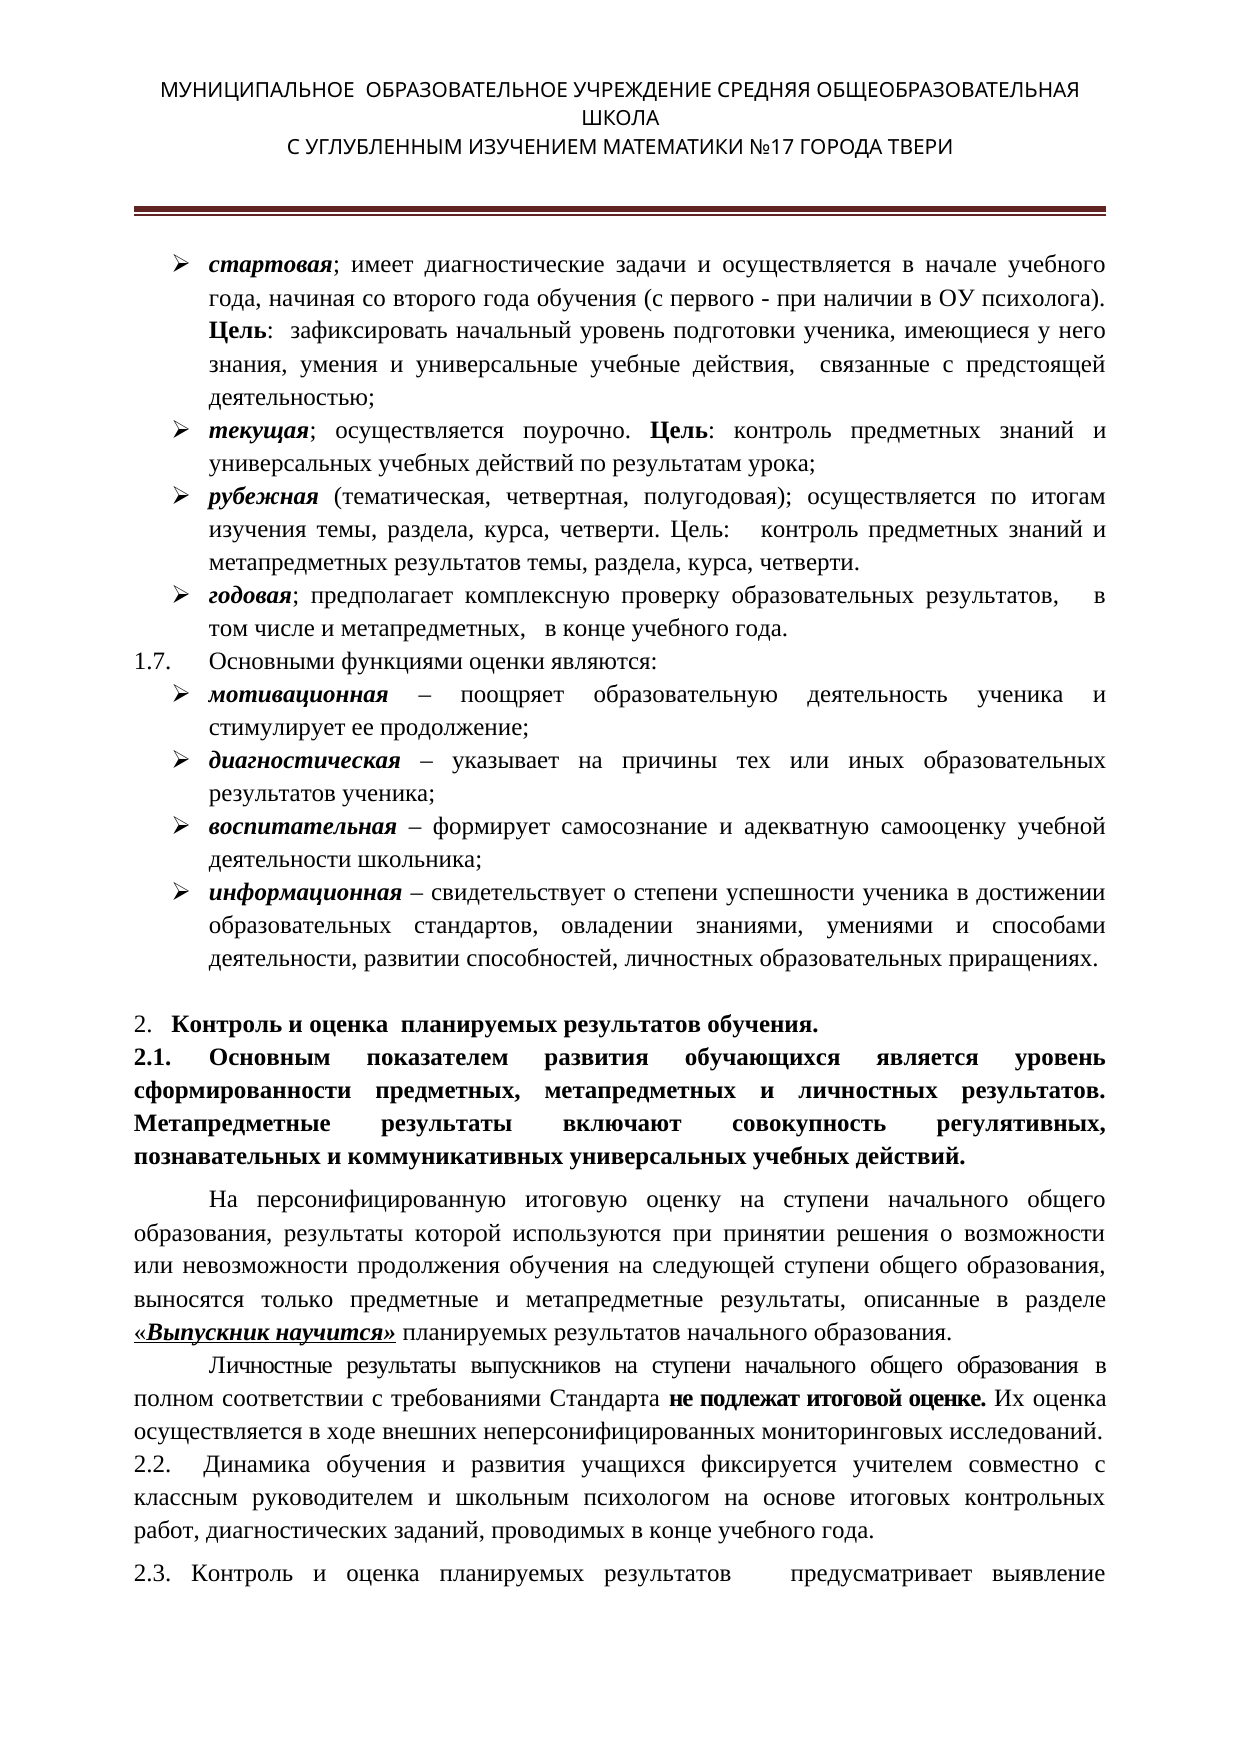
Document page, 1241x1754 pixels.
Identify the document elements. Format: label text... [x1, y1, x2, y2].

list годовая; предполагает комплексную проверку образовательных результатов, в том числе и метапредметных, в конце учебного года. [171, 580, 1106, 642]
list диагностическая – указывает на причины тех или иных образовательных результатов ученика; [171, 745, 1106, 807]
list текущая; осуществляется поурочно. Цель: контроль предметных знаний и универсальных учебных действий по результатам урока; [171, 415, 1106, 476]
list рубежная (тематическая, четвертная, полугодовая); осуществляется по итогам изучения темы, раздела, курса, четверти. Цель: контроль предметных знаний и метапредметных результатов темы, раздела, курса, четверти. [171, 481, 1106, 576]
list информационная – свидетельствует о степени успешности ученика в достижении образовательных стандартов, овладении знаниями, умениями и способами деятельности, развитии способностей, личностных образовательных приращениях. [171, 877, 1106, 972]
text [134, 1558, 1106, 1587]
list Основным показателем развития обучающихся является уровень сформированности предметных, метапредметных и личностных результатов. Метапредметные результаты включают совокупность регулятивных, познавательных и коммуникативных универсальных учебных действий. [134, 1042, 1106, 1170]
text Личностные результаты выпускников на ступени начального общего образования в полном соответствии с требованиями Стандарта не подлежат итоговой оценке. Их оценка осуществляется в ходе внешних неперсонифицированных мониторинговых исследований. [134, 1350, 1106, 1444]
list воспитательная – формирует самосознание и адекватную самооценку учебной деятельности школьника; [171, 811, 1106, 873]
text 2.2. Динамика обучения и развития учащихся фиксируется учителем совместно с классным руководителем и школьным психологом на основе итоговых контрольных работ, диагностических заданий, проводимых в конце учебного года. [134, 1449, 1106, 1543]
list стартовая; имеет диагностические задачи и осуществляется в начале учебного года, начиная со второго года обучения (с первого - при наличии в ОУ психолога). Цель: зафиксировать начальный уровень подготовки ученика, имеющиеся у него знания, умения и универсальные учебные действия, связанные с предстоящей деятельностью; [171, 249, 1106, 410]
list мотивационная – поощряет образовательную деятельность ученика и стимулирует ее продолжение; [171, 679, 1106, 741]
text На персонифицированную итоговую оценку на ступени начального общего образования, результаты которой используются при принятии решения о возможности или невозможности продолжения обучения на следующей ступени общего образования, выносятся только предметные и метапредметные результаты, описанные в разделе «Выпускник научится» планируемых результатов начального образования. [134, 1184, 1106, 1345]
list Основными функциями оценки являются: [134, 646, 1106, 674]
list Контроль и оценка планируемых результатов обучения. [134, 1009, 1106, 1038]
